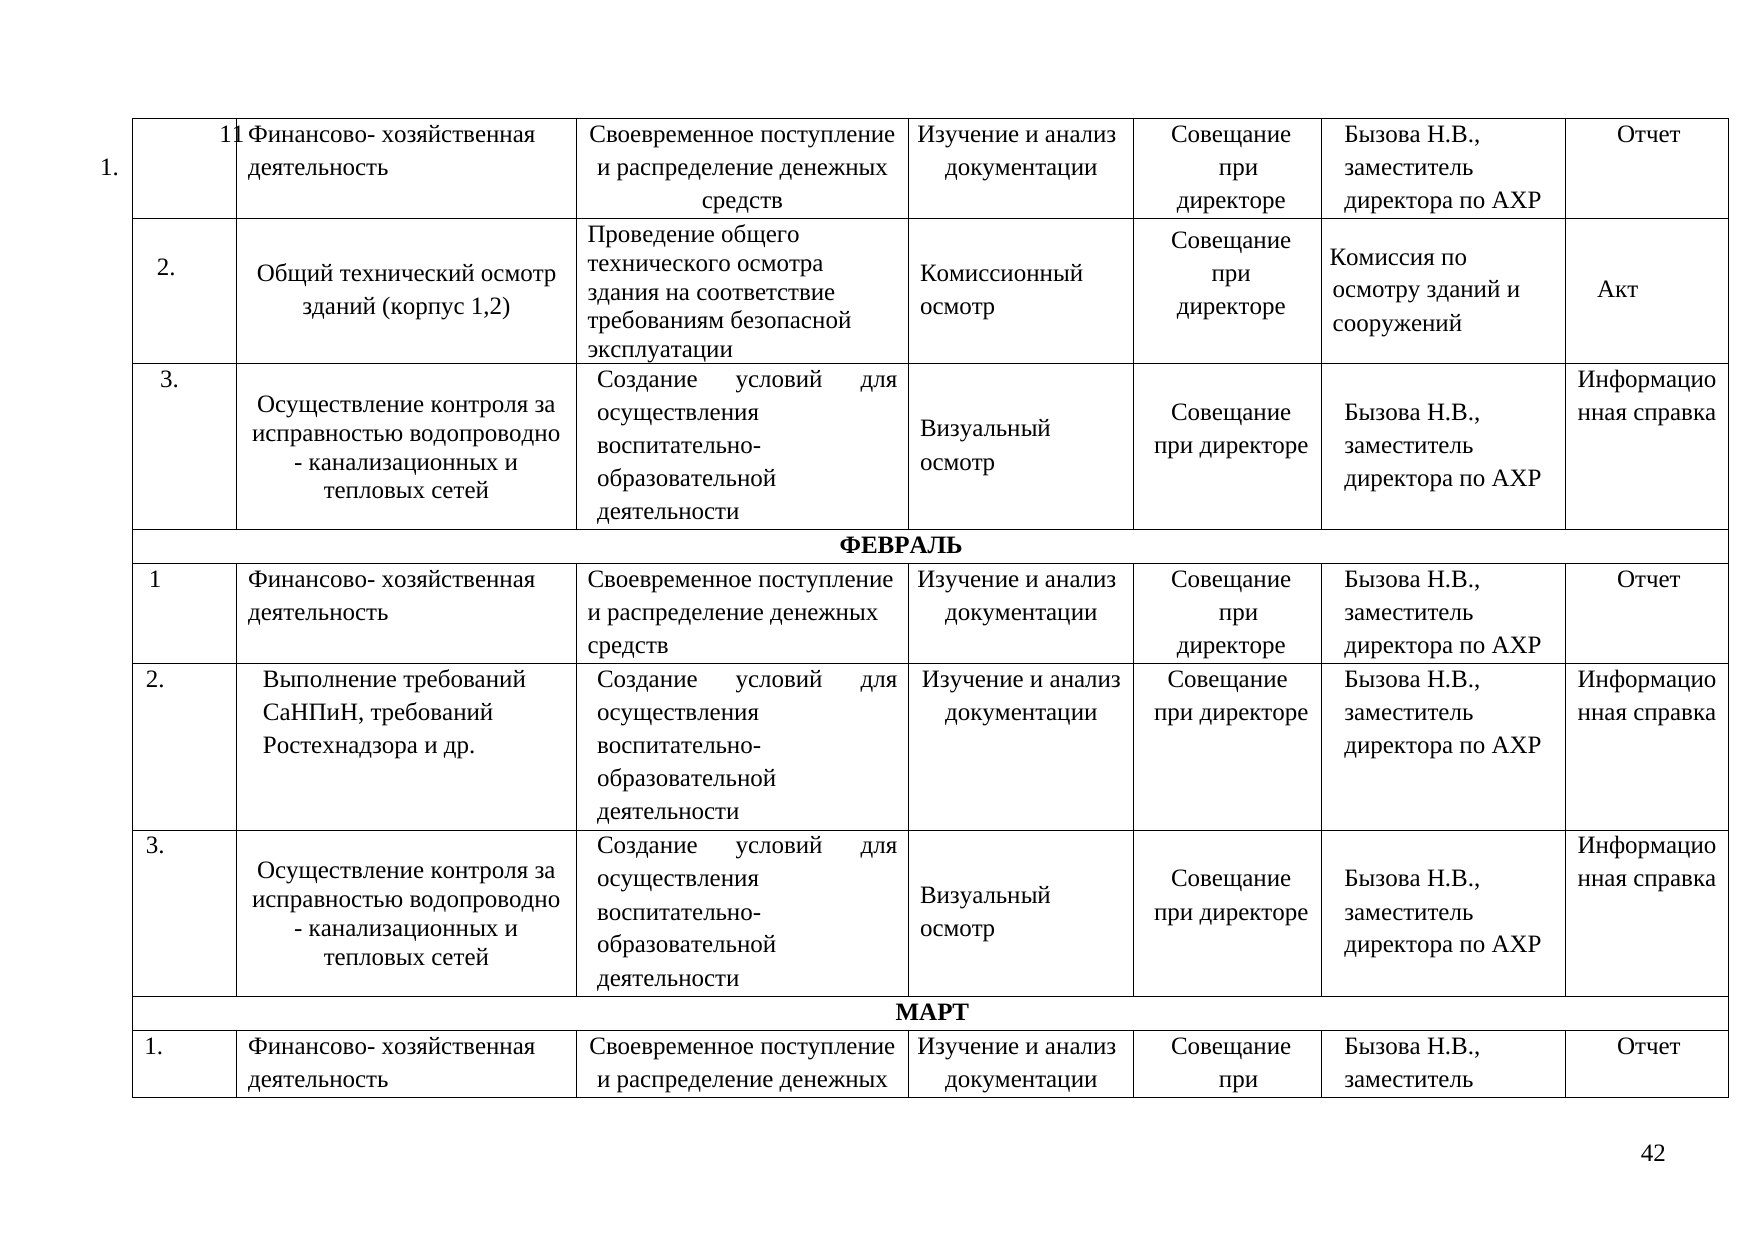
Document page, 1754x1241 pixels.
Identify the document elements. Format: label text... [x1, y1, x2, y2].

table_cell Совещание при директоре [1134, 564, 1321, 663]
table_cell Выполнение требований СаНПиН, требований Ростехнадзора и др. [237, 664, 576, 829]
table_cell Создание условий для осуществления воспитательно- образовательной деятельности [577, 831, 908, 996]
table_cell Комиссионный осмотр [909, 219, 1133, 363]
table_cell МАРТ [133, 997, 1728, 1030]
table_cell Финансово- хозяйственная деятельность [237, 119, 576, 218]
table_cell Информационная справка [1566, 364, 1728, 529]
table_cell Создание условий для осуществления воспитательно- образовательной деятельности [577, 364, 908, 529]
table_cell Отчет [1566, 564, 1728, 663]
table_cell Общий технический осмотр зданий (корпус 1,2) [237, 219, 576, 363]
table_cell Визуальный осмотр [909, 364, 1133, 529]
table_cell 2. [133, 664, 236, 829]
table_cell Совещание при директоре [1134, 831, 1321, 996]
table_cell Отчет [1566, 1031, 1728, 1097]
table_cell Визуальный осмотр [909, 831, 1133, 996]
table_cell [237, 1031, 576, 1097]
table_cell Своевременное поступление и распределение денежных средств [577, 119, 908, 218]
table_cell Отчет [1566, 119, 1728, 218]
table_cell Изучение и анализ документации [909, 564, 1133, 663]
table_cell Бызова Н.В., заместитель директора по АХР [1322, 564, 1565, 663]
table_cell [909, 1031, 1133, 1097]
table_cell Совещание при директоре [1134, 664, 1321, 829]
table_cell 1 [133, 564, 236, 663]
table_cell 3. [133, 364, 236, 529]
table_cell Проведение общего технического осмотра здания на соответствие требованиям безопасной эксплуатации [577, 219, 908, 363]
table_cell ФЕВРАЛЬ [133, 530, 1728, 563]
table_cell Совещание при директоре [1134, 364, 1321, 529]
table_cell Создание условий для осуществления воспитательно- образовательной деятельности [577, 664, 908, 829]
table_cell Совещание при директоре [1134, 119, 1321, 218]
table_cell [577, 1031, 908, 1097]
table_cell Финансово- хозяйственная деятельность [237, 564, 576, 663]
table_cell 3. [133, 831, 236, 996]
table_cell Комиссия по осмотру зданий и сооружений [1322, 219, 1565, 363]
table_cell Своевременное поступление и распределение денежных средств [577, 564, 908, 663]
table_cell Бызова Н.В., заместитель директора по АХР [1322, 119, 1565, 218]
table_cell Информационная справка [1566, 831, 1728, 996]
table_cell Бызова Н.В., заместитель директора по АХР [1322, 364, 1565, 529]
table_cell Совещание при директоре [1134, 219, 1321, 363]
table_cell Бызова Н.В., заместитель директора по АХР [1322, 664, 1565, 829]
table_cell Изучение и анализ документации [909, 664, 1133, 829]
table_cell 2. [133, 219, 236, 363]
table_cell Информационная справка [1566, 664, 1728, 829]
table_cell Акт [1566, 219, 1728, 363]
table_cell 11 1. [133, 119, 236, 218]
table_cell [1134, 1031, 1321, 1097]
table_cell 1. [133, 1031, 236, 1097]
table_cell Осуществление контроля за исправностью водопроводно - канализационных и тепловых сетей [237, 364, 576, 529]
table_cell Изучение и анализ документации [909, 119, 1133, 218]
table_cell Бызова Н.В., заместитель директора по АХР [1322, 831, 1565, 996]
table_cell Осуществление контроля за исправностью водопроводно - канализационных и тепловых сетей [237, 831, 576, 996]
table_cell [1322, 1031, 1565, 1097]
